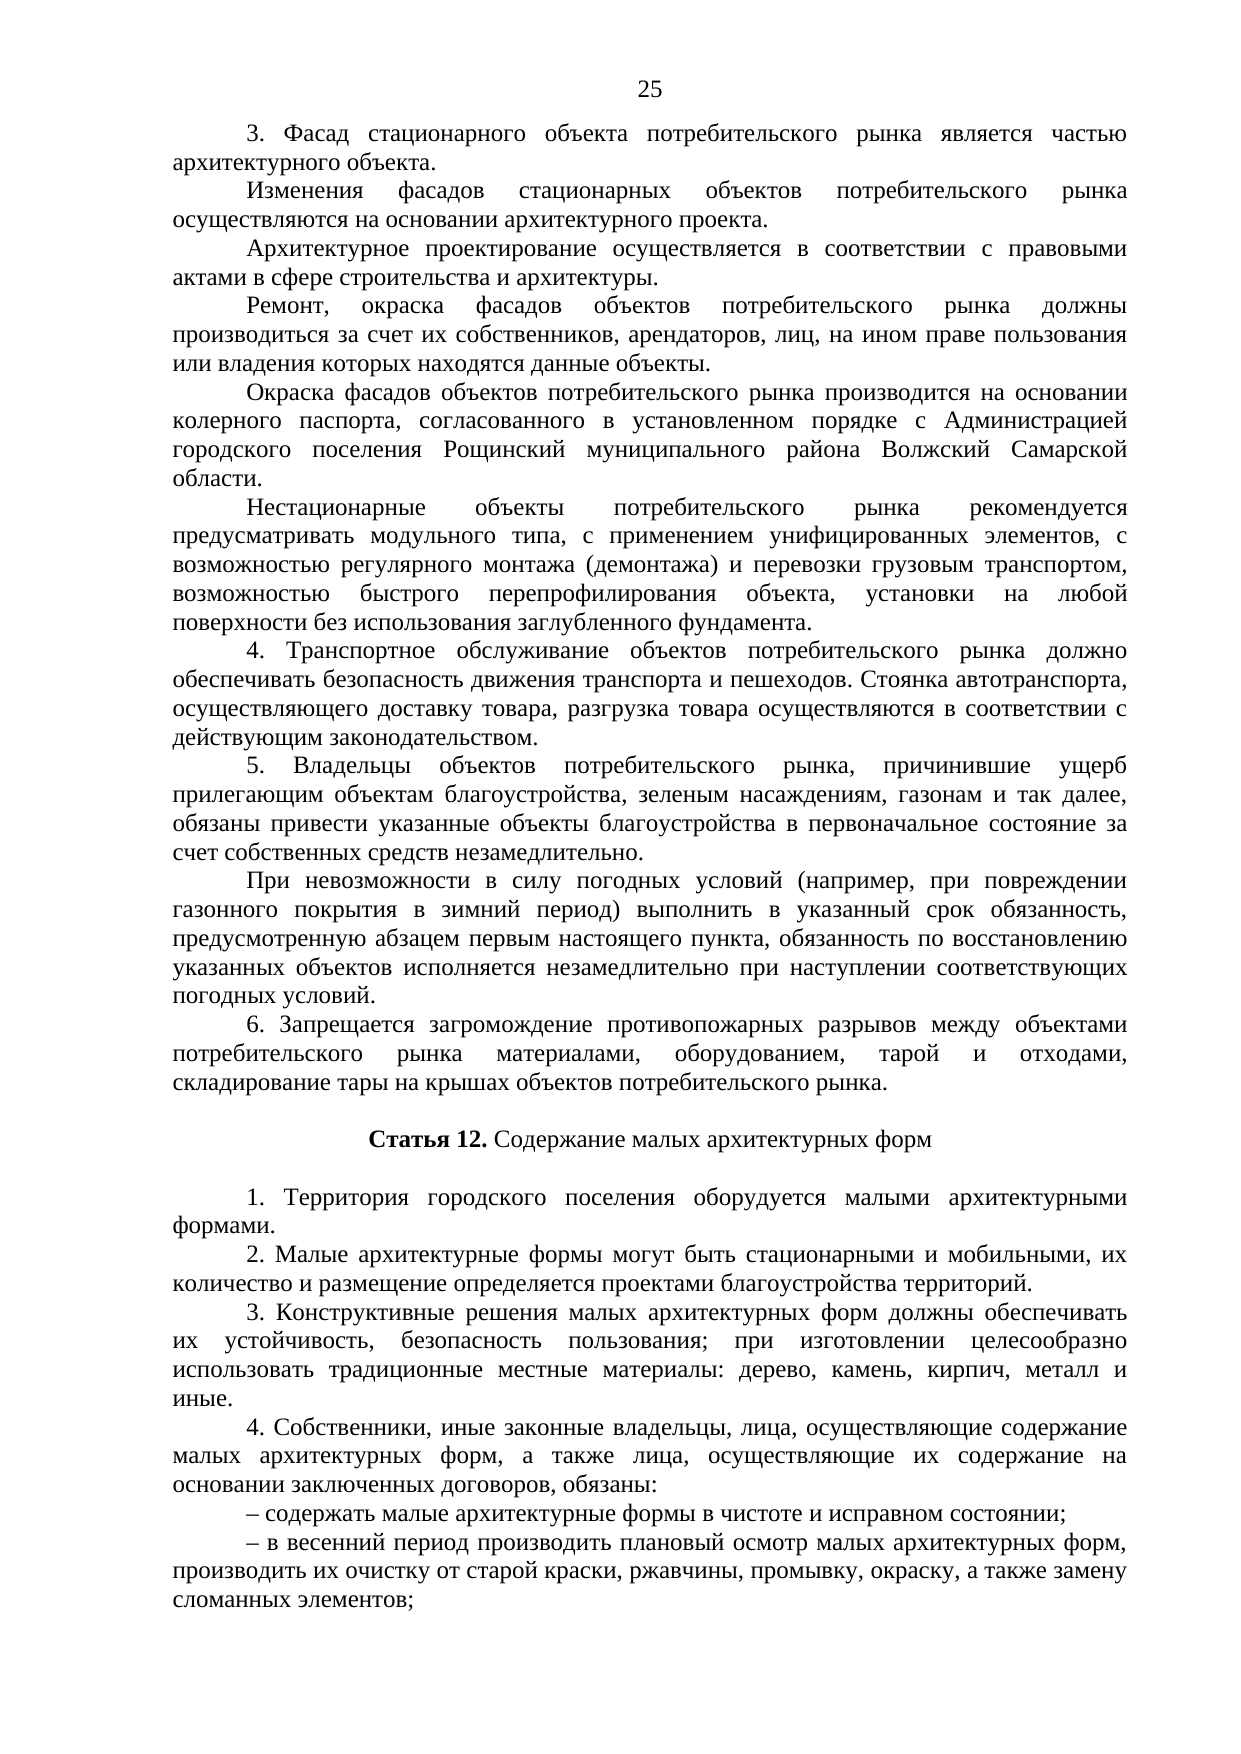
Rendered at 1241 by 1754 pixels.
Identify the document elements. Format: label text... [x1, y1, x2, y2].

text Архитектурное проектирование осуществляется в соответствии с правовыми актами в сфере строительства и архитектуры. [172, 233, 1128, 291]
text 6. Запрещается загромождение противопожарных разрывов между объектами потребительского рынка материалами, оборудованием, тарой и отходами, складирование тары на крышах объектов потребительского рынка. [172, 1009, 1128, 1096]
text При невозможности в силу погодных условий (например, при повреждении газонного покрытия в зимний период) выполнить в указанный срок обязанность, предусмотренную абзацем первым настоящего пункта, обязанность по восстановлению указанных объектов исполняется незамедлительно при наступлении соответствующих погодных условий. [172, 866, 1128, 1009]
text Окраска фасадов объектов потребительского рынка производится на основании колерного паспорта, согласованного в установленном порядке с Администрацией городского поселения Рощинский муниципального района Волжский Самарской области. [172, 377, 1128, 492]
text 3. Фасад стационарного объекта потребительского рынка является частью архитектурного объекта. [172, 118, 1128, 176]
text 4. Транспортное обслуживание объектов потребительского рынка должно обеспечивать безопасность движения транспорта и пешеходов. Стоянка автотранспорта, осуществляющего доставку товара, разгрузка товара осуществляются в соответствии с действующим законодательством. [172, 636, 1128, 751]
text 1. Территория городского поселения оборудуется малыми архитектурными формами. [172, 1182, 1128, 1239]
text 2. Малые архитектурные формы могут быть стационарными и мобильными, их количество и размещение определяется проектами благоустройства территорий. [172, 1239, 1128, 1297]
text – в весенний период производить плановый осмотр малых архитектурных форм, производить их очистку от старой краски, ржавчины, промывку, окраску, а также замену сломанных элементов; [172, 1527, 1128, 1613]
text Изменения фасадов стационарных объектов потребительского рынка осуществляются на основании архитектурного проекта. [172, 176, 1128, 233]
text 5. Владельцы объектов потребительского рынка, причинившие ущерб прилегающим объектам благоустройства, зеленым насаждениям, газонам и так далее, обязаны привести указанные объекты благоустройства в первоначальное состояние за счет собственных средств незамедлительно. [172, 751, 1128, 866]
text Статья 12. Содержание малых архитектурных форм [172, 1124, 1128, 1153]
text Нестационарные объекты потребительского рынка рекомендуется предусматривать модульного типа, с применением унифицированных элементов, с возможностью регулярного монтажа (демонтажа) и перевозки грузовым транспортом, возможностью быстрого перепрофилирования объекта, установки на любой поверхности без использования заглубленного фундамента. [172, 492, 1128, 636]
text 3. Конструктивные решения малых архитектурных форм должны обеспечивать их устойчивость, безопасность пользования; при изготовлении целесообразно использовать традиционные местные материалы: дерево, камень, кирпич, металл и иные. [172, 1297, 1128, 1412]
text – содержать малые архитектурные формы в чистоте и исправном состоянии; [172, 1498, 1128, 1527]
text 4. Собственники, иные законные владельцы, лица, осуществляющие содержание малых архитектурных форм, а также лица, осуществляющие их содержание на основании заключенных договоров, обязаны: [172, 1412, 1128, 1498]
text Ремонт, окраска фасадов объектов потребительского рынка должны производиться за счет их собственников, арендаторов, лиц, на ином праве пользования или владения которых находятся данные объекты. [172, 291, 1128, 377]
